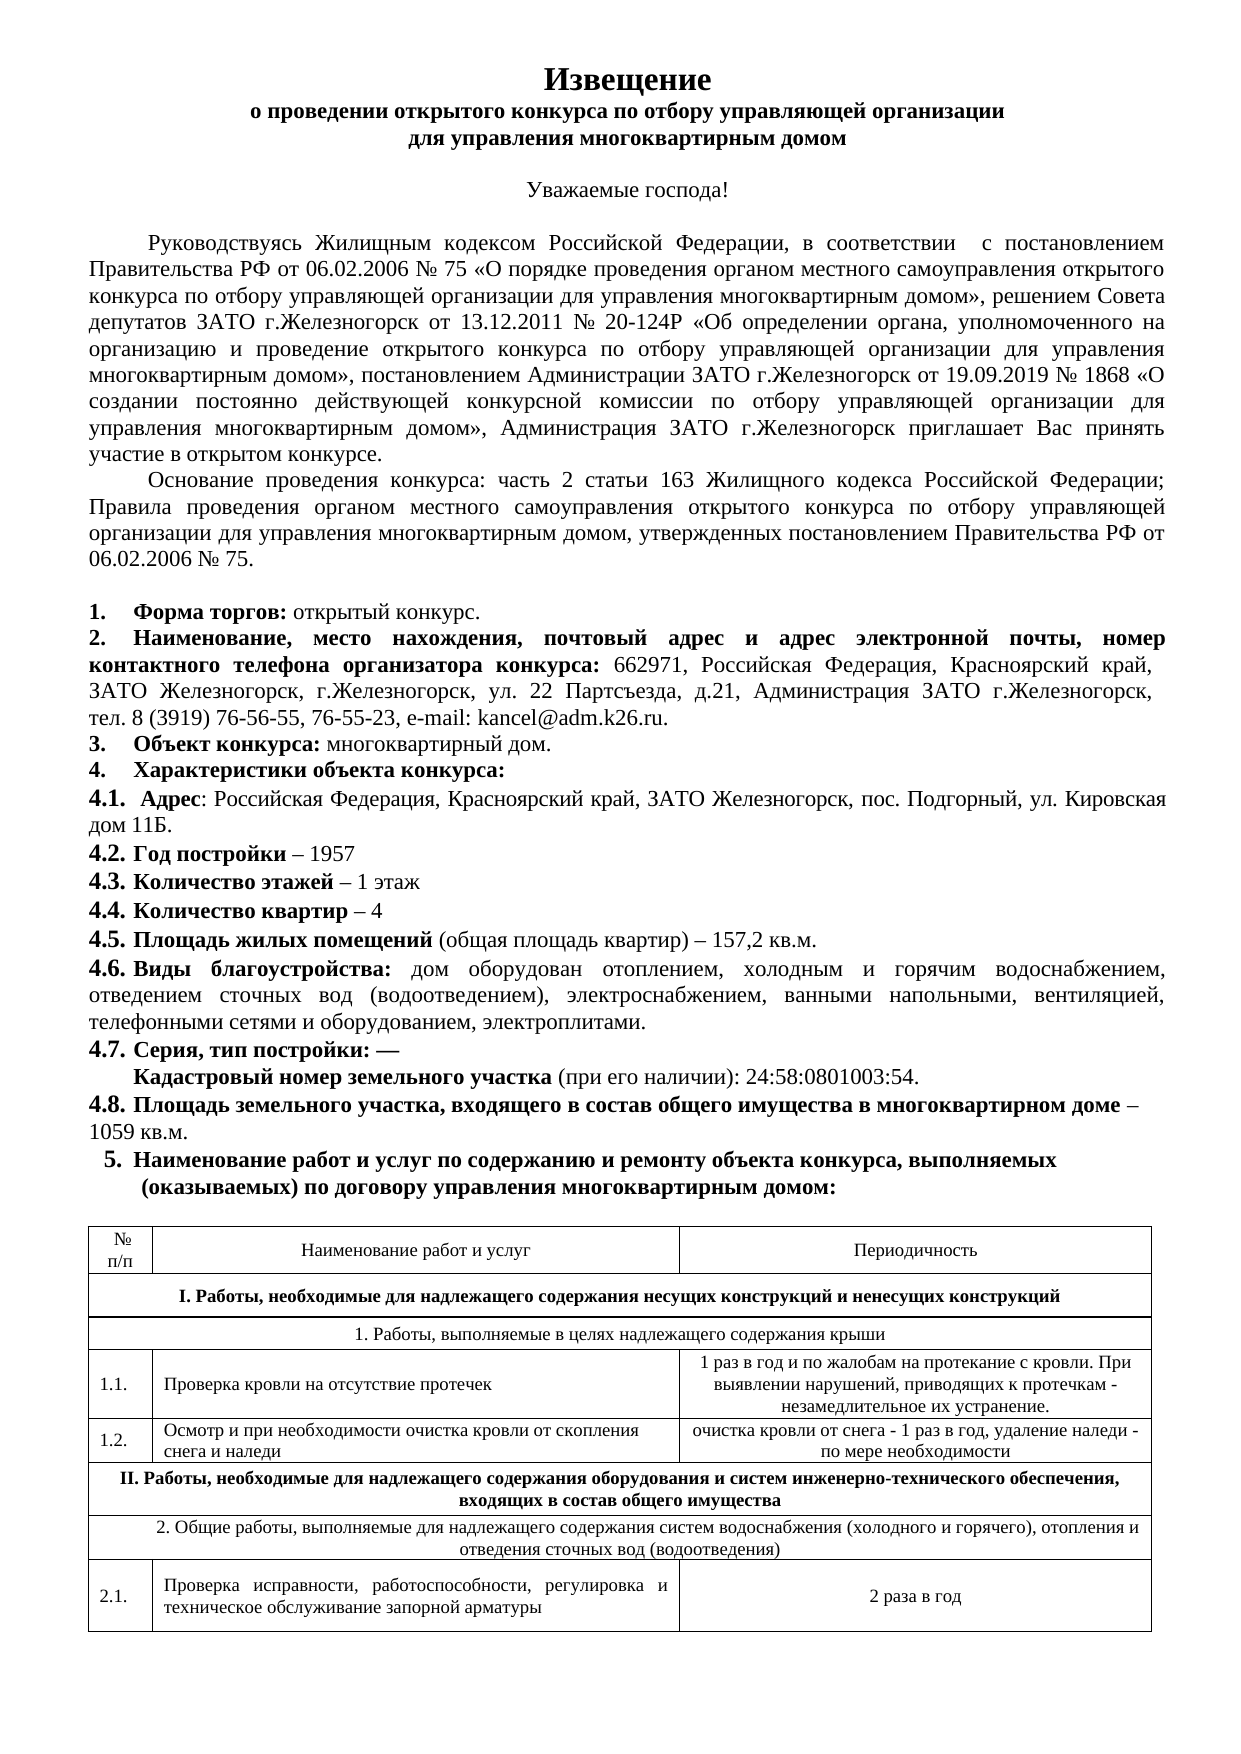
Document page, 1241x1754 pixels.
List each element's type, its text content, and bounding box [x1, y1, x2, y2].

table_header Периодичность [680, 1227, 1151, 1273]
table_cell очистка кровли от снега - 1 раз в год, удаление наледи - по мере необходимости [680, 1419, 1151, 1462]
text Основание проведения конкурса: часть 2 статьи 163 Жилищного кодекса Российской Федерации; Правила проведения органом местного самоуправления открытого конкурса по отбору управляющей организации для управления многоквартирным домом, утвержденных постановлением Правительства РФ от 06.02.2006 № 75. [89, 466, 1166, 572]
text для управления многоквартирным домом [89, 124, 1166, 150]
table_cell I. Работы, необходимые для надлежащего содержания несущих конструкций и ненесущих конструкций [89, 1274, 1151, 1316]
list Адрес: Российская Федерация, Красноярский край, ЗАТО Железногорск, пос. Подгорный, ул. Кировская дом 11Б. [89, 783, 1166, 838]
list Форма торгов: открытый конкурс. [89, 598, 1166, 624]
list Площадь земельного участка, входящего в состав общего имущества в многоквартирном доме – 1059 кв.м. [89, 1089, 1166, 1144]
table_cell Проверка кровли на отсутствие протечек [153, 1350, 679, 1417]
table_cell 2. Общие работы, выполняемые для надлежащего содержания систем водоснабжения (холодного и горячего), отопления и отведения сточных вод (водоотведения) [89, 1516, 1151, 1559]
table_cell Проверка исправности, работоспособности, регулировка и техническое обслуживание запорной арматуры [153, 1560, 679, 1631]
list Кадастровый номер земельного участка (при его наличии): 24:58:0801003:54. [89, 1063, 1166, 1089]
list Площадь жилых помещений (общая площадь квартир) – 157,2 кв.м. [89, 924, 1166, 953]
table_cell Осмотр и при необходимости очистка кровли от скопления снега и наледи [153, 1419, 679, 1462]
table_cell 1. Работы, выполняемые в целях надлежащего содержания крыши [89, 1318, 1151, 1349]
text о проведении открытого конкурса по отбору управляющей организации [89, 97, 1166, 124]
table_cell II. Работы, необходимые для надлежащего содержания оборудования и систем инженерно-технического обеспечения, входящих в состав общего имущества [89, 1463, 1151, 1515]
list Количество квартир – 4 [89, 895, 1166, 924]
table_cell 1.1. [89, 1350, 152, 1417]
list Виды благоустройства: дом оборудован отоплением, холодным и горячим водоснабжением, отведением сточных вод (водоотведением), электроснабжением, ванными напольными, вентиляцией, телефонными сетями и оборудованием, электроплитами. [89, 953, 1166, 1034]
text Извещение [89, 59, 1166, 97]
table_cell 2.1. [89, 1560, 152, 1631]
table_cell 1 раз в год и по жалобам на протекание с кровли. При выявлении нарушений, приводящих к протечкам - незамедлительное их устранение. [680, 1350, 1151, 1417]
list Объект конкурса: многоквартирный дом. [89, 730, 1166, 756]
table_cell 1.2. [89, 1419, 152, 1462]
text Уважаемые господа! [89, 176, 1166, 203]
text Руководствуясь Жилищным кодексом Российской Федерации, в соответствии с постановлением Правительства РФ от 06.02.2006 № 75 «О порядке проведения органом местного самоуправления открытого конкурса по отбору управляющей организации для управления многоквартирным домом», решением Совета депутатов ЗАТО г.Железногорск от 13.12.2011 № 20-124Р «Об определении органа, уполномоченного на организацию и проведение открытого конкурса по отбору управляющей организации для управления многоквартирным домом», постановлением Администрации ЗАТО г.Железногорск от 19.09.2019 № 1868 «О создании постоянно действующей конкурсной комиссии по отбору управляющей организации для управления многоквартирным домом», Администрация ЗАТО г.Железногорск приглашает Вас принять участие в открытом конкурсе. [89, 229, 1166, 466]
table_header Наименование работ и услуг [153, 1227, 679, 1273]
list Серия, тип постройки: — [89, 1034, 1166, 1063]
table_header № п/п [89, 1227, 152, 1273]
list Наименование работ и услуг по содержанию и ремонту объекта конкурса, выполняемых (оказываемых) по договору управления многоквартирным домом: [103, 1144, 1166, 1199]
list Характеристики объекта конкурса: [89, 756, 1166, 783]
list Наименование, место нахождения, почтовый адрес и адрес электронной почты, номер контактного телефона организатора конкурса: 662971, Российская Федерация, Красноярский край, ЗАТО Железногорск, г.Железногорск, ул. 22 Партсъезда, д.21, Администрация ЗАТО г.Железногорск, тел. 8 (3919) 76-56-55, 76-55-23, e-mail: kancel@adm.k26.ru. [89, 624, 1166, 730]
list Год постройки – 1957 [89, 838, 1166, 866]
table_cell 2 раза в год [680, 1560, 1151, 1631]
list Количество этажей – 1 этаж [89, 866, 1166, 895]
